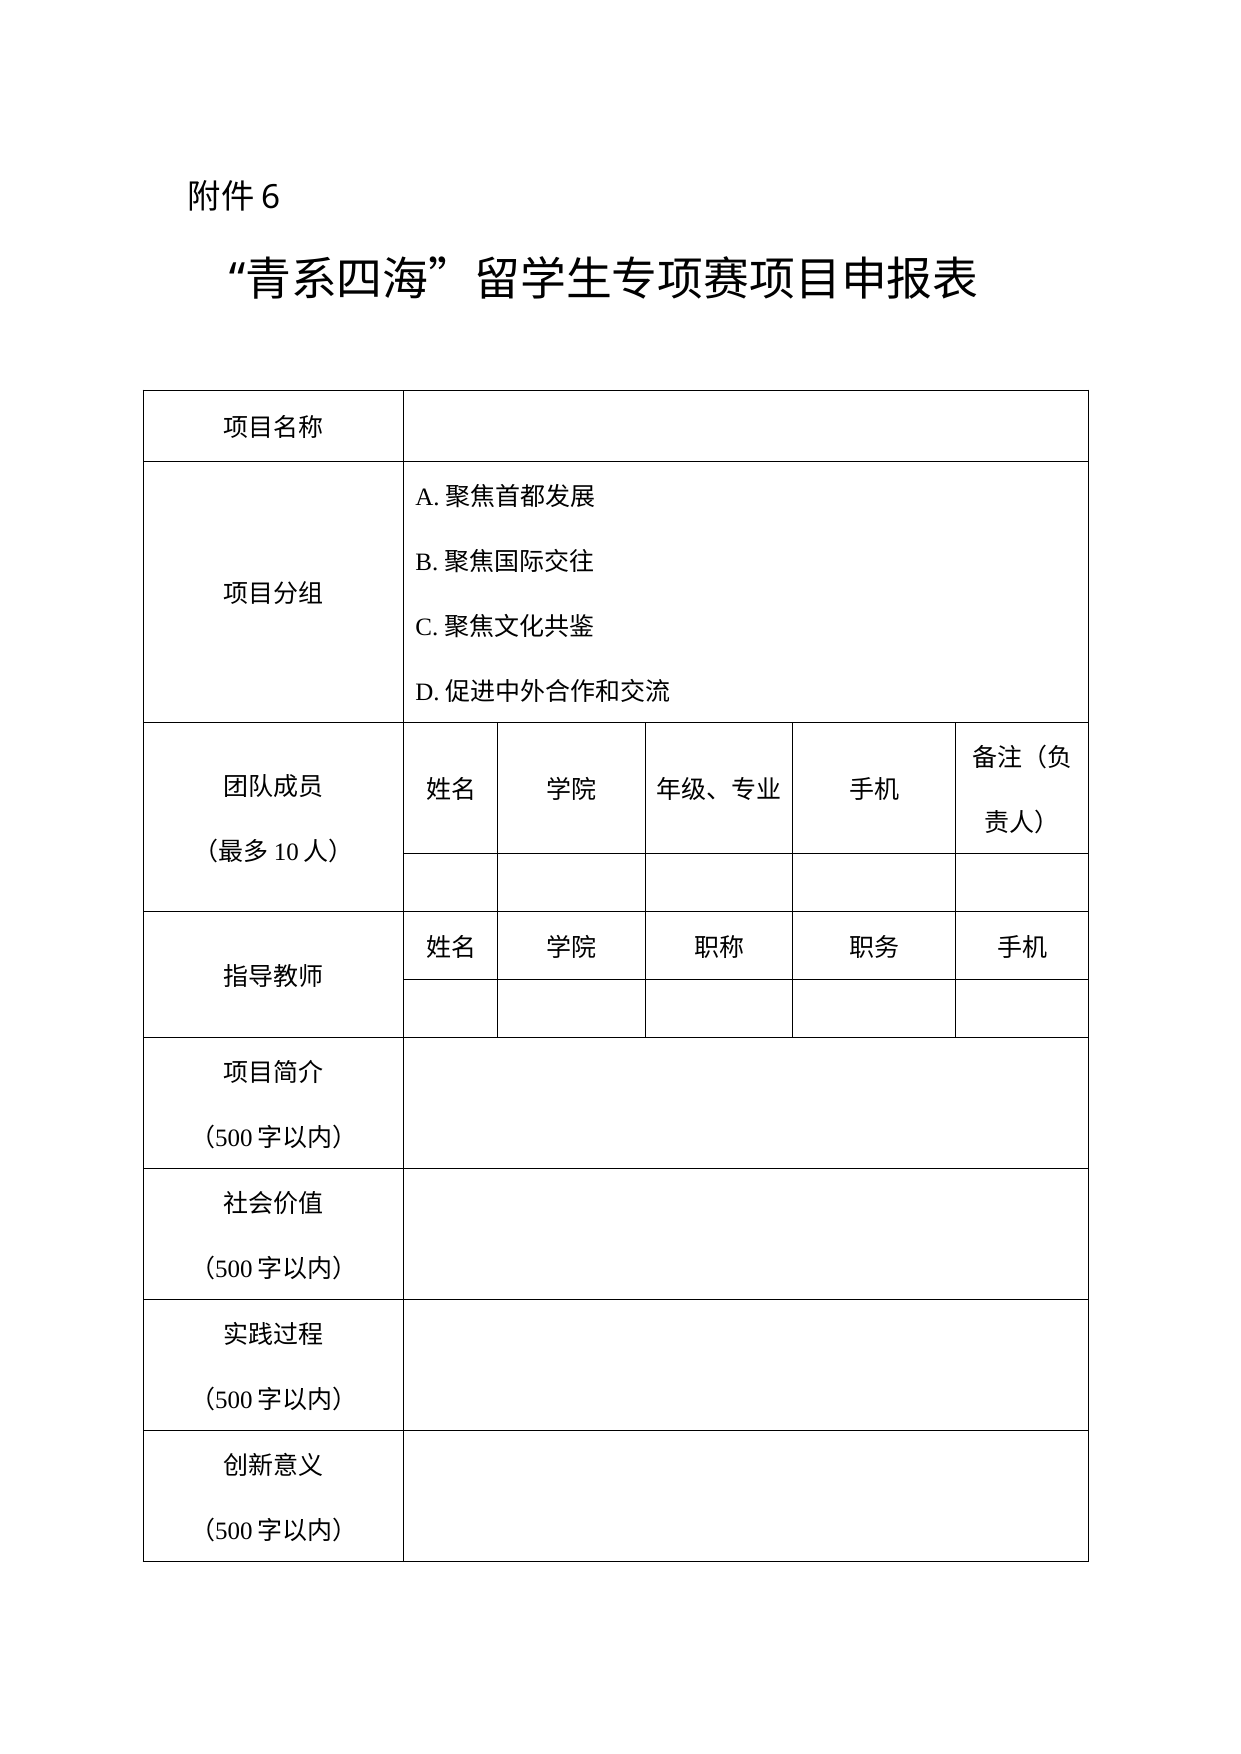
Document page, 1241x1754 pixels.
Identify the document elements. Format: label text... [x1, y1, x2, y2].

table_cell A. 聚焦首都发展 B. 聚焦国际交往 C. 聚焦文化共鉴 D. 促进中外合作和交流 [404, 462, 1088, 722]
table_cell [646, 980, 792, 1037]
table_cell 团队成员 （最多10人） [144, 723, 403, 911]
table_cell 社会价值 （500字以内） [144, 1169, 403, 1299]
table_cell [498, 980, 645, 1037]
table_cell [646, 854, 792, 911]
table_header [404, 391, 1088, 461]
table_cell 手机 [793, 723, 955, 853]
table_cell [404, 1038, 1088, 1168]
table_cell 学院 [498, 723, 645, 853]
text “青系四海”留学生专项赛项目申报表 [187, 227, 1019, 324]
table_cell 手机 [956, 912, 1088, 979]
table_cell [956, 980, 1088, 1037]
table_cell 项目简介 （500字以内） [144, 1038, 403, 1168]
table_cell 创新意义 （500字以内） [144, 1431, 403, 1561]
table_cell [793, 854, 955, 911]
text 附件6 [187, 162, 1019, 227]
table_cell 年级、专业 [646, 723, 792, 853]
table_cell 项目分组 [144, 462, 403, 722]
table_cell 实践过程 （500字以内） [144, 1300, 403, 1430]
table_cell 备注（负责人） [956, 723, 1088, 853]
table_cell 学院 [498, 912, 645, 979]
table_cell 姓名 [404, 723, 497, 853]
table_cell 职务 [793, 912, 955, 979]
table_cell [498, 854, 645, 911]
table_cell [404, 1169, 1088, 1299]
table_cell [404, 854, 497, 911]
table_cell [956, 854, 1088, 911]
table_cell 姓名 [404, 912, 497, 979]
table_header 项目名称 [144, 391, 403, 461]
table_cell [404, 1431, 1088, 1561]
table_cell [404, 980, 497, 1037]
table_cell 职称 [646, 912, 792, 979]
table_cell [404, 1300, 1088, 1430]
table_cell 指导教师 [144, 912, 403, 1037]
table_cell [793, 980, 955, 1037]
